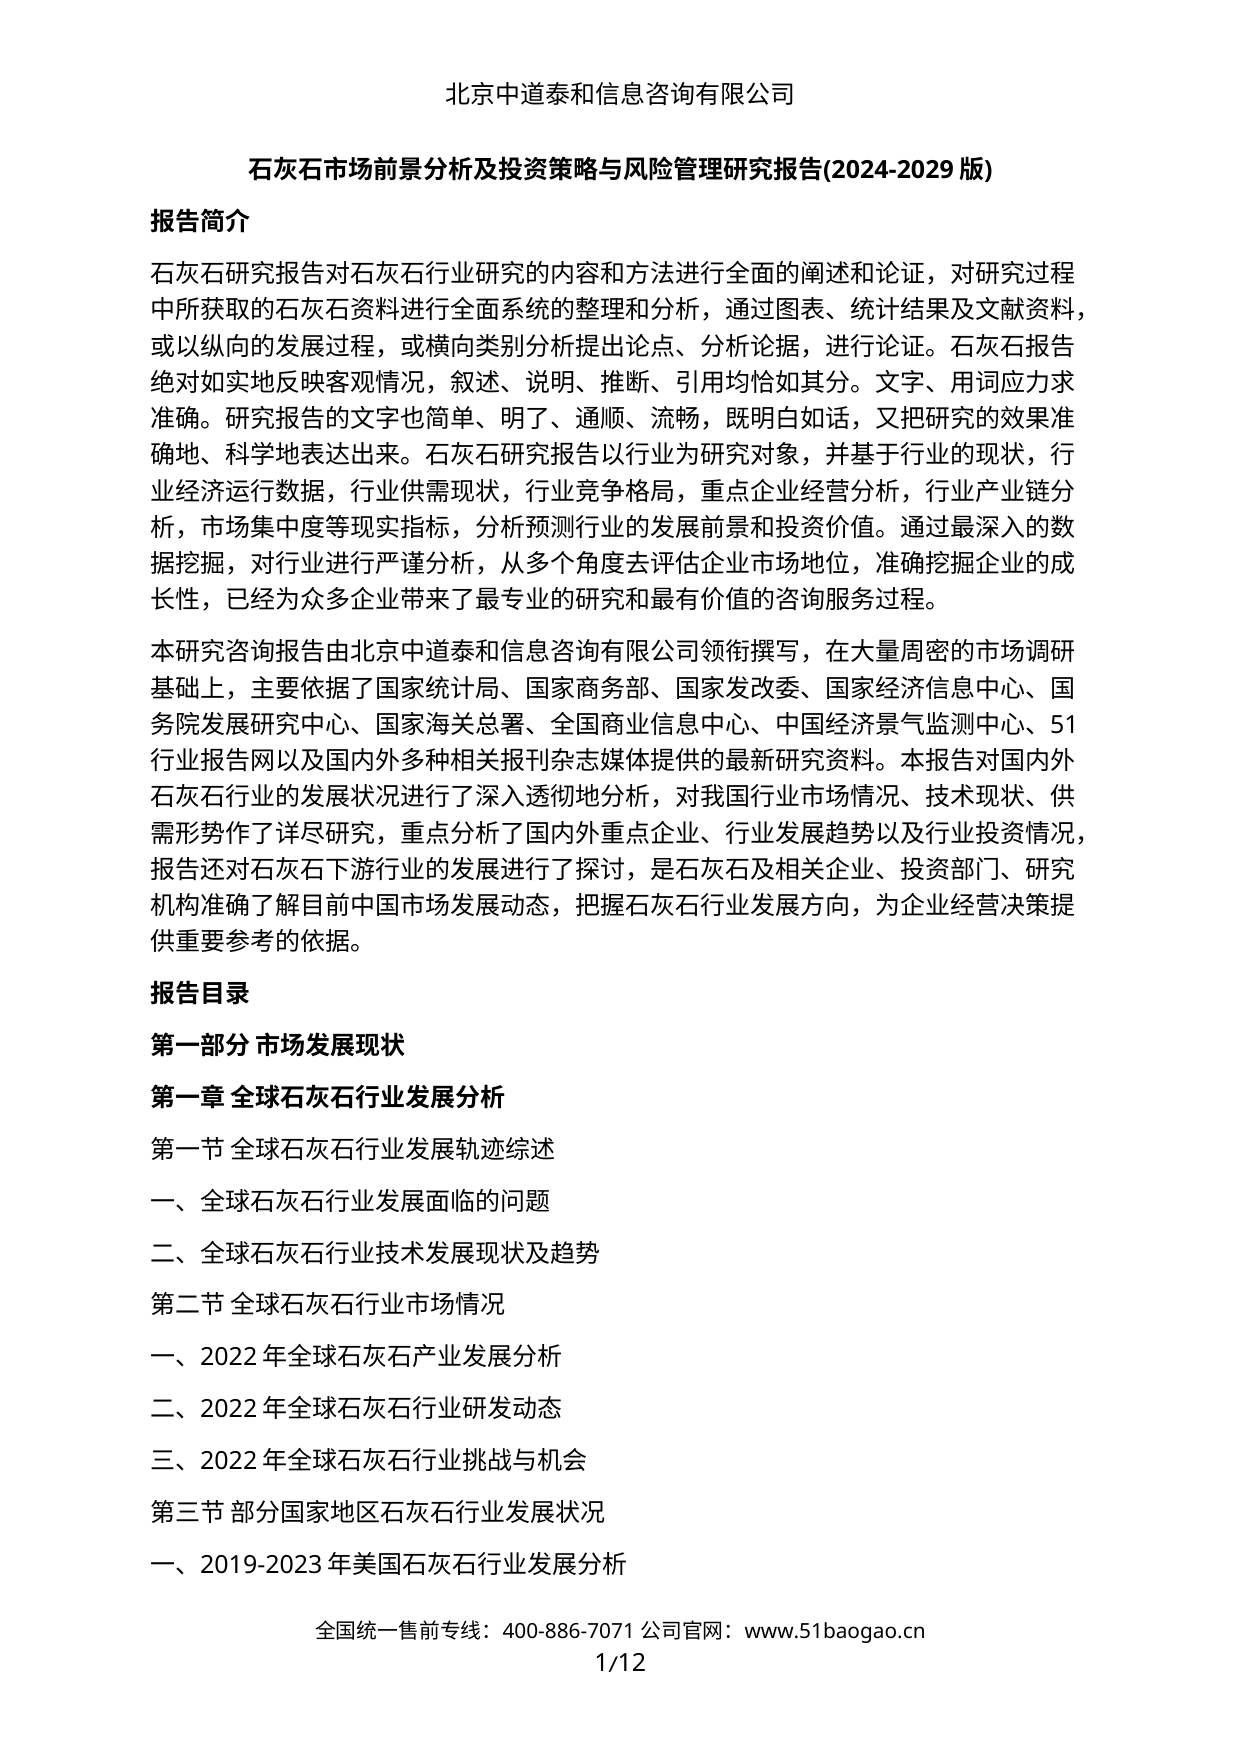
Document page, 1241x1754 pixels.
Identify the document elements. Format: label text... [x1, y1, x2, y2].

text 一、2019-2023年美国石灰石行业发展分析 [150, 1544, 1090, 1581]
text 石灰石研究报告对石灰石行业研究的内容和方法进行全面的阐述和论证，对研究过程中所获取的石灰石资料进行全面系统的整理和分析，通过图表、统计结果及文献资料，或以纵向的发展过程，或横向类别分析提出论点、分析论据，进行论证。石灰石报告绝对如实地反映客观情况，叙述、说明、推断、引用均恰如其分。文字、用词应力求准确。研究报告的文字也简单、明了、通顺、流畅，既明白如话，又把研究的效果准确地、科学地表达出来。石灰石研究报告以行业为研究对象，并基于行业的现状，行业经济运行数据，行业供需现状，行业竞争格局，重点企业经营分析，行业产业链分析，市场集中度等现实指标，分析预测行业的发展前景和投资价值。通过最深入的数据挖掘，对行业进行严谨分析，从多个角度去评估企业市场地位，准确挖掘企业的成长性，已经为众多企业带来了最专业的研究和最有价值的咨询服务过程。 [150, 254, 1090, 616]
text 第一章 全球石灰石行业发展分析 [150, 1077, 1090, 1114]
text 一、全球石灰石行业发展面临的问题 [150, 1181, 1090, 1217]
text 石灰石市场前景分析及投资策略与风险管理研究报告(2024-2029版) [150, 150, 1090, 186]
text 二、2022年全球石灰石行业研发动态 [150, 1389, 1090, 1425]
text 三、2022年全球石灰石行业挑战与机会 [150, 1441, 1090, 1477]
text 报告简介 [150, 202, 1090, 238]
text 第二节 全球石灰石行业市场情况 [150, 1285, 1090, 1321]
text 第三节 部分国家地区石灰石行业发展状况 [150, 1492, 1090, 1529]
text 报告目录 [150, 974, 1090, 1010]
text 第一节 全球石灰石行业发展轨迹综述 [150, 1129, 1090, 1166]
text 第一部分 市场发展现状 [150, 1026, 1090, 1062]
text 一、2022年全球石灰石产业发展分析 [150, 1337, 1090, 1373]
text 本研究咨询报告由北京中道泰和信息咨询有限公司领衔撰写，在大量周密的市场调研基础上，主要依据了国家统计局、国家商务部、国家发改委、国家经济信息中心、国务院发展研究中心、国家海关总署、全国商业信息中心、中国经济景气监测中心、51行业报告网以及国内外多种相关报刊杂志媒体提供的最新研究资料。本报告对国内外石灰石行业的发展状况进行了深入透彻地分析，对我国行业市场情况、技术现状、供需形势作了详尽研究，重点分析了国内外重点企业、行业发展趋势以及行业投资情况，报告还对石灰石下游行业的发展进行了探讨，是石灰石及相关企业、投资部门、研究机构准确了解目前中国市场发展动态，把握石灰石行业发展方向，为企业经营决策提供重要参考的依据。 [150, 632, 1090, 958]
text 二、全球石灰石行业技术发展现状及趋势 [150, 1233, 1090, 1269]
